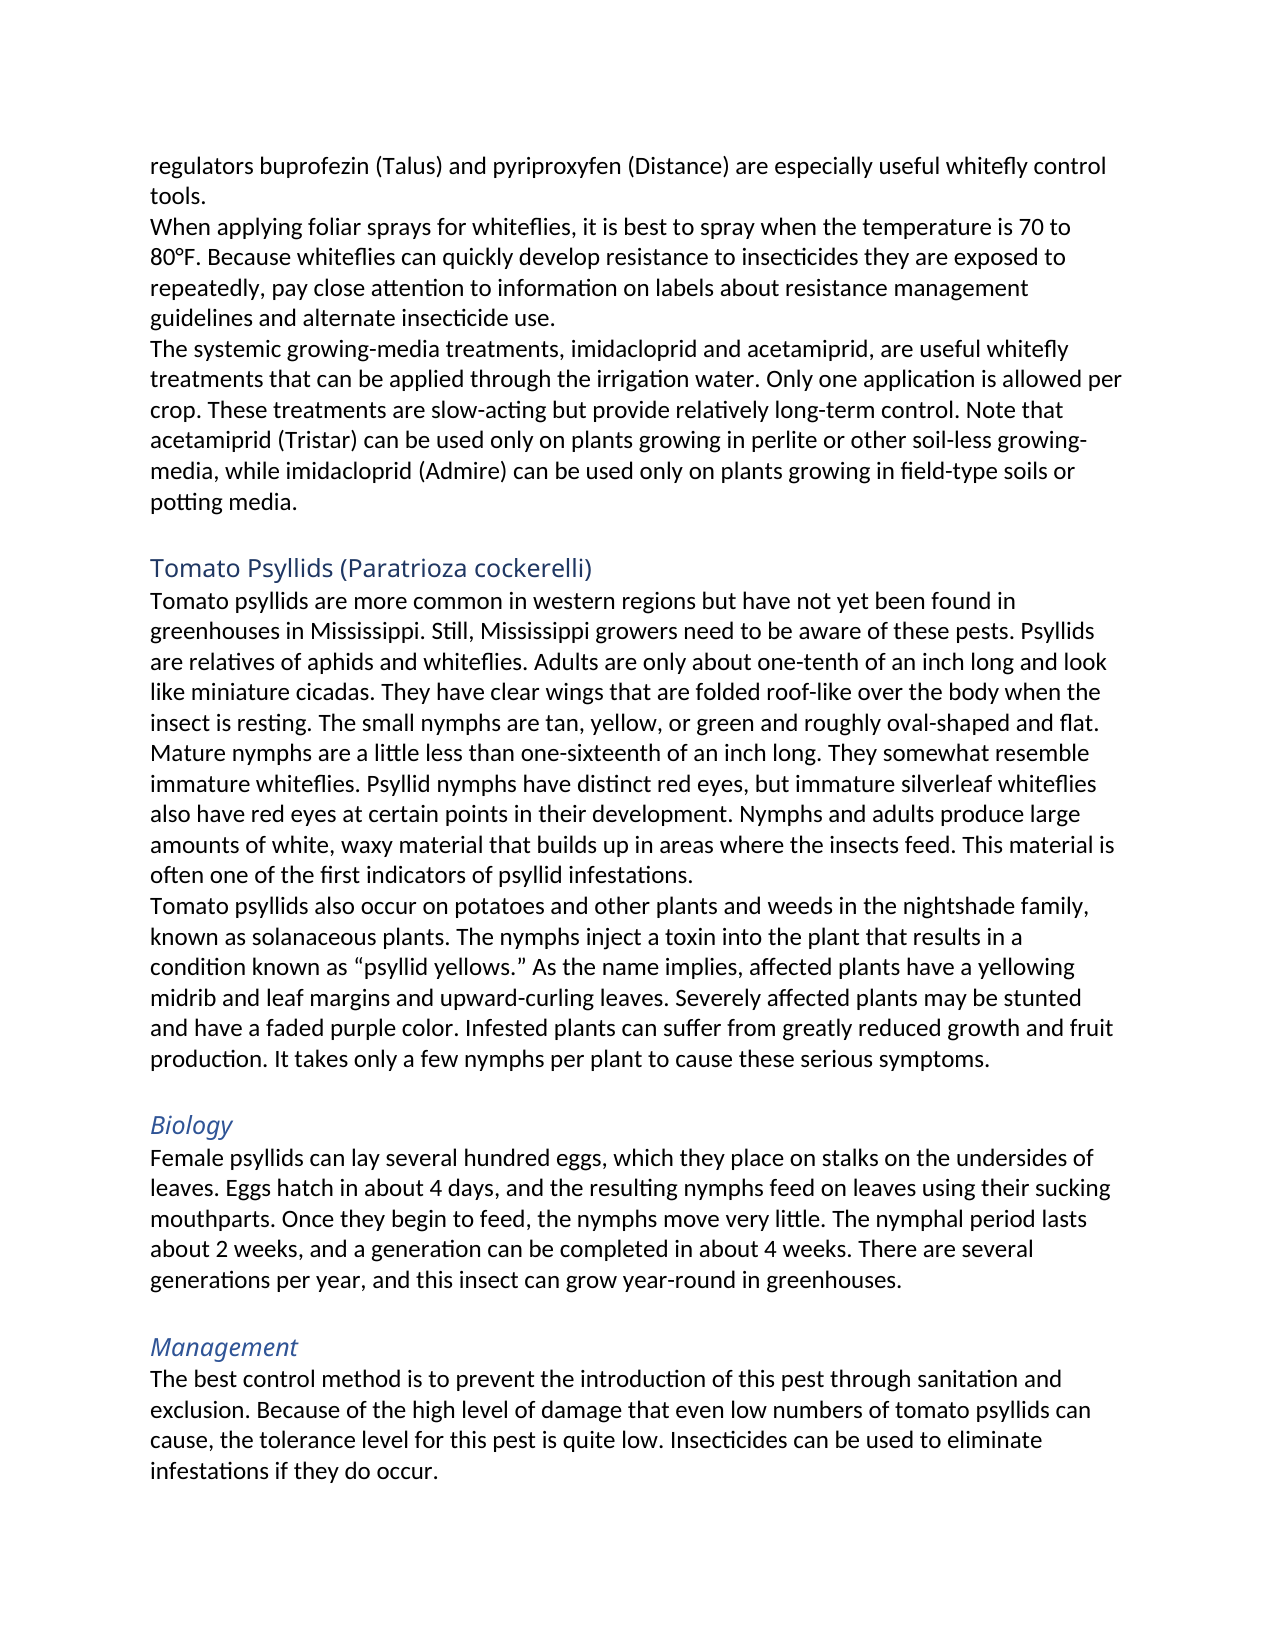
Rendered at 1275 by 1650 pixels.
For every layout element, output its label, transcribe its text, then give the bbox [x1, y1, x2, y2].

text Tomato psyllids also occur on potatoes and other plants and weeds in the nightshade family, known as solanaceous plants. The nymphs inject a toxin into the plant that results in a condition known as “psyllid yellows.” As the name implies, affected plants have a yellowing midrib and leaf margins and upward-curling leaves. Severely affected plants may be stunted and have a faded purple color. Infested plants can suffer from greatly reduced growth and fruit production. It takes only a few nymphs per plant to cause these serious symptoms. [150, 890, 1125, 1073]
text The best control method is to prevent the introduction of this pest through sanitation and exclusion. Because of the high level of damage that even low numbers of tomato psyllids can cause, the tolerance level for this pest is quite low. Insecticides can be used to eliminate infestations if they do occur. [150, 1363, 1125, 1486]
subtitle Management [150, 1329, 1125, 1363]
subtitle Biology [150, 1108, 1125, 1142]
subtitle Tomato Psyllids (Paratrioza cockerelli) [150, 551, 1125, 585]
text When applying foliar sprays for whiteflies, it is best to spray when the temperature is 70 to 80°F. Because whiteflies can quickly develop resistance to insecticides they are exposed to repeatedly, pay close attention to information on labels about resistance management guidelines and alternate insecticide use. [150, 211, 1125, 333]
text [150, 150, 1125, 211]
text Tomato psyllids are more common in western regions but have not yet been found in greenhouses in Mississippi. Still, Mississippi growers need to be aware of these pests. Psyllids are relatives of aphids and whiteflies. Adults are only about one-tenth of an inch long and look like miniature cicadas. They have clear wings that are folded roof-like over the body when the insect is resting. The small nymphs are tan, yellow, or green and roughly oval-shaped and flat. Mature nymphs are a little less than one-sixteenth of an inch long. They somewhat resemble immature whiteflies. Psyllid nymphs have distinct red eyes, but immature silverleaf whiteflies also have red eyes at certain points in their development. Nymphs and adults produce large amounts of white, waxy material that builds up in areas where the insects feed. This material is often one of the first indicators of psyllid infestations. [150, 585, 1125, 890]
text Female psyllids can lay several hundred eggs, which they place on stalks on the undersides of leaves. Eggs hatch in about 4 days, and the resulting nymphs feed on leaves using their sucking mouthparts. Once they begin to feed, the nymphs move very little. The nymphal period lasts about 2 weeks, and a generation can be completed in about 4 weeks. There are several generations per year, and this insect can grow year-round in greenhouses. [150, 1142, 1125, 1295]
text The systemic growing-media treatments, imidacloprid and acetamiprid, are useful whitefly treatments that can be applied through the irrigation water. Only one application is allowed per crop. These treatments are slow-acting but provide relatively long-term control. Note that acetamiprid (Tristar) can be used only on plants growing in perlite or other soil-less growing-media, while imidacloprid (Admire) can be used only on plants growing in field-type soils or potting media. [150, 333, 1125, 516]
